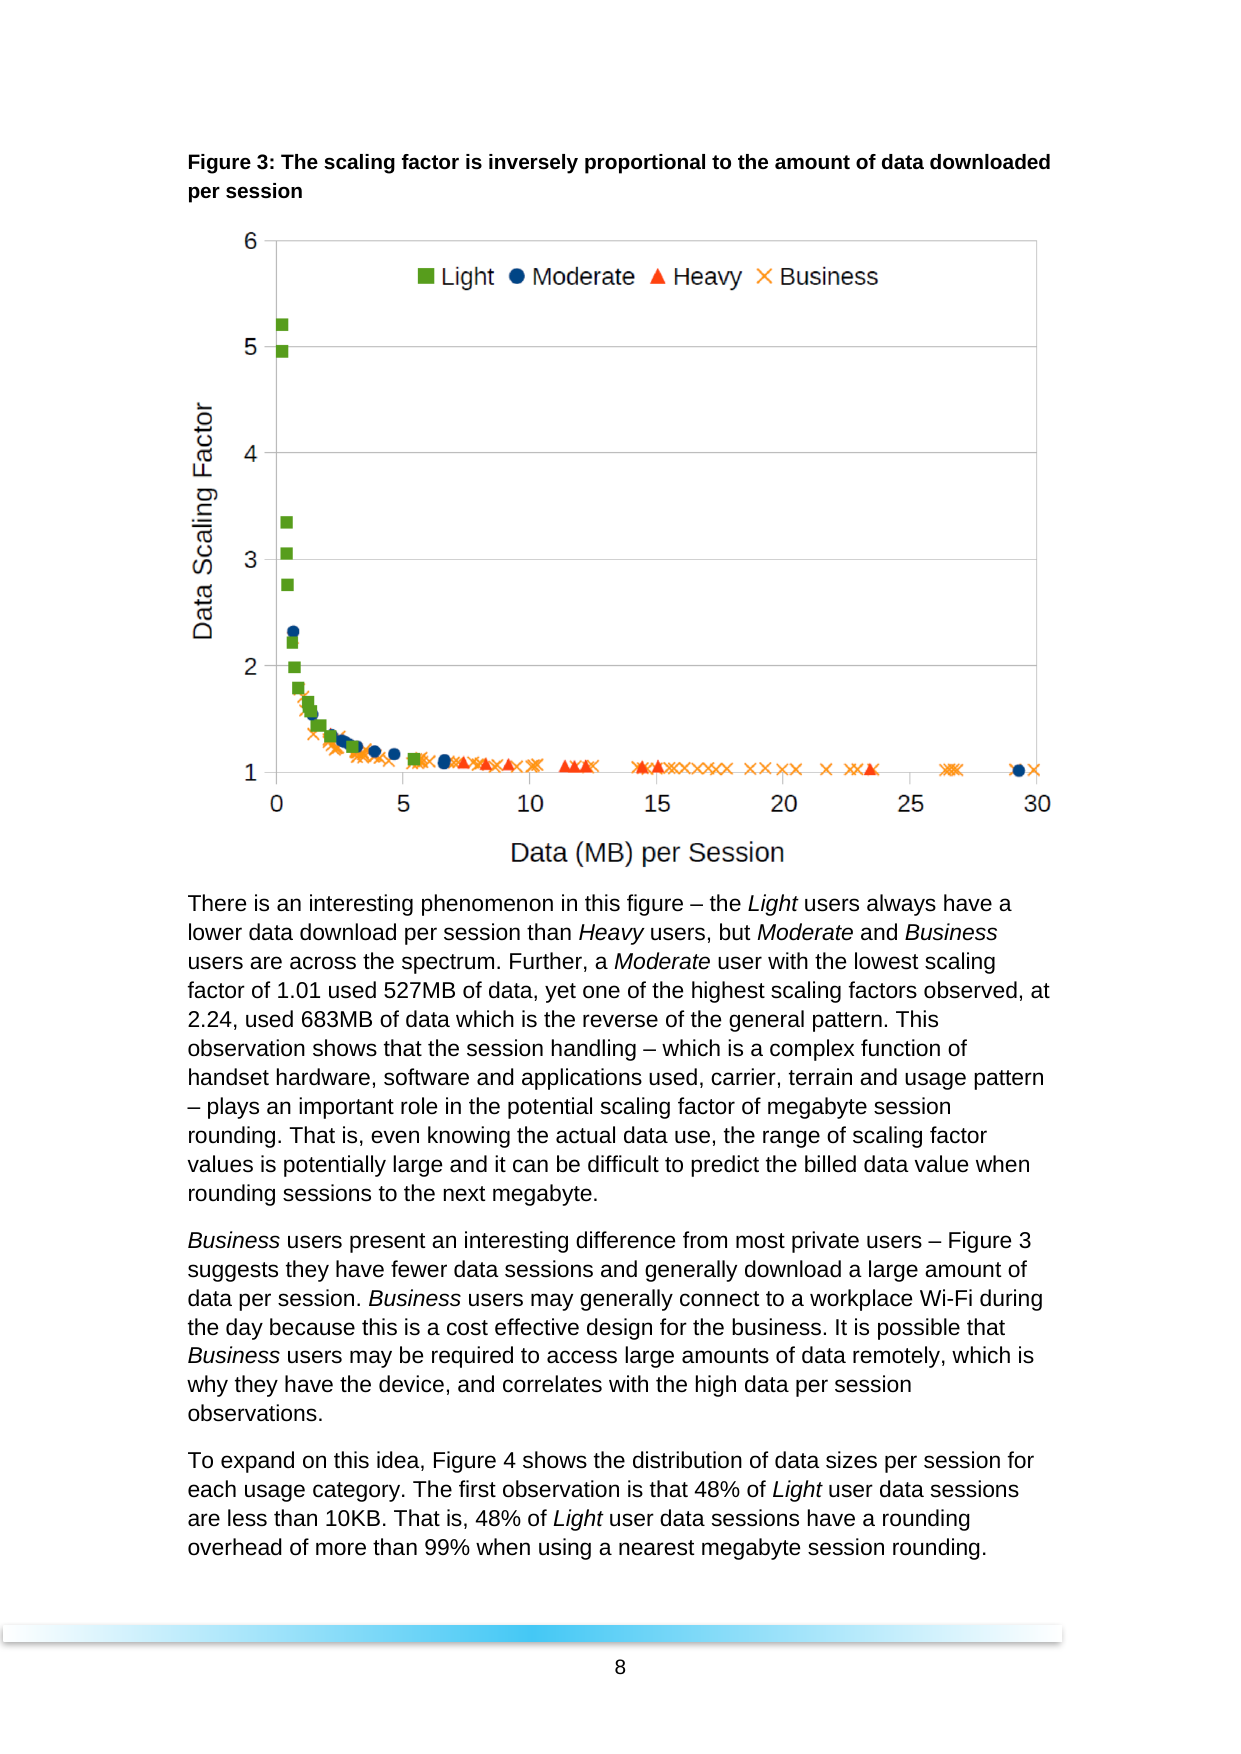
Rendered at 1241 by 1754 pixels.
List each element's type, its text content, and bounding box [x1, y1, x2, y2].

text Business users present an interesting difference from most private users – Figure 3 suggests they have fewer data sessions and generally download a large amount of data per session. Business users may generally connect to a workplace Wi-Fi during the day because this is a cost effective design for the business. It is possible that Business users may be required to access large amounts of data remotely, which is why they have the device, and correlates with the high data per session observations. [187, 1227, 1053, 1427]
text There is an interesting phenomenon in this figure – the Light users always have a lower data download per session than Heavy users, but Moderate and Business users are across the spectrum. Further, a Moderate user with the lowest scaling factor of 1.01 used 527MB of data, yet one of the highest scaling factors observed, at 2.24, used 683MB of data which is the reverse of the general pattern. This observation shows that the session handling – which is a complex function of handset hardware, software and applications used, carrier, terrain and usage pattern – plays an important role in the potential scaling factor of megabyte session rounding. That is, even knowing the actual data use, the range of scaling factor values is potentially large and it can be difficult to predict the billed data value when rounding sessions to the next megabyte. [187, 890, 1053, 1206]
text To expand on this idea, Figure 4 shows the distribution of data sizes per session for each usage category. The first observation is that 48% of Light user data sessions are less than 10KB. That is, 48% of Light user data sessions have a rounding overhead of more than 99% when using a nearest megabyte session rounding. [187, 1447, 1053, 1560]
text Figure 3: The scaling factor is inversely proportional to the amount of data downloaded per session [187, 150, 1053, 203]
picture [187, 220, 1053, 871]
